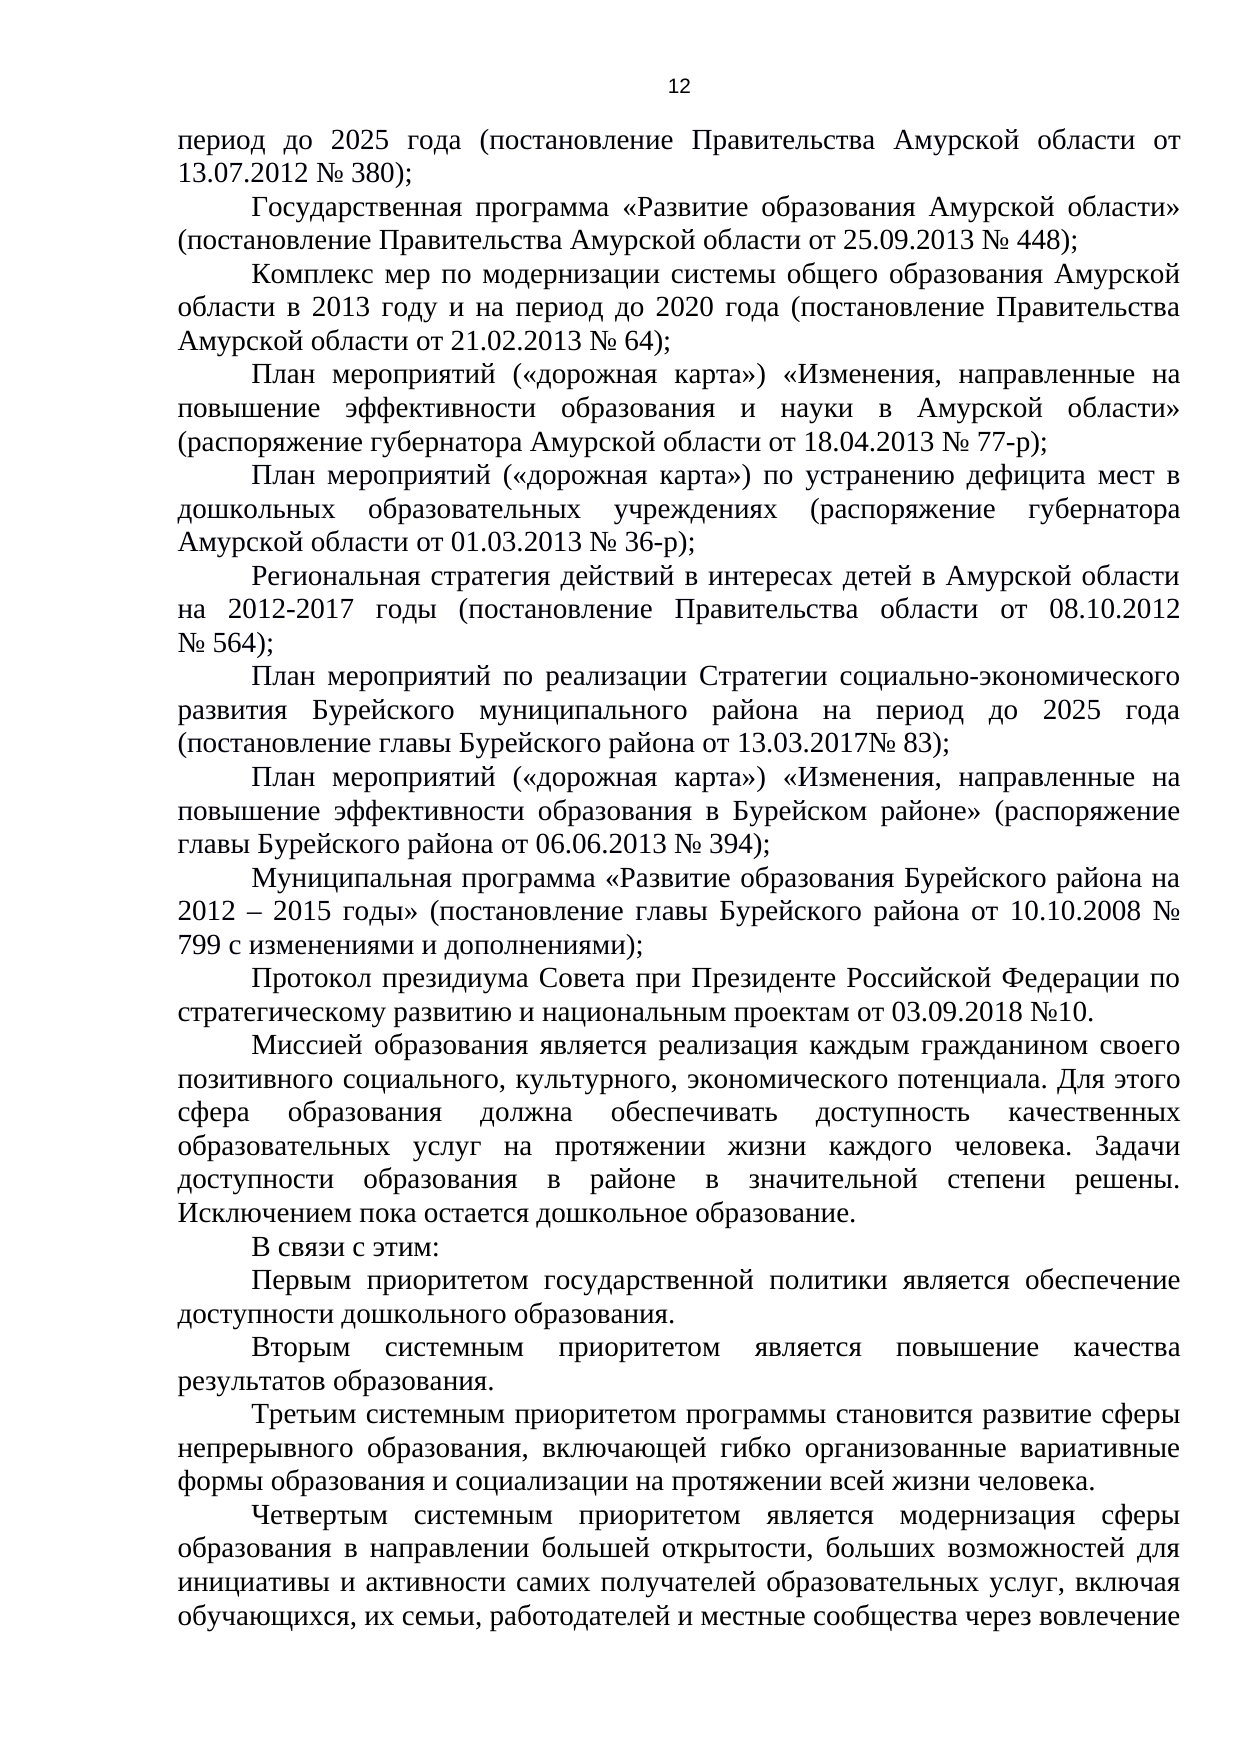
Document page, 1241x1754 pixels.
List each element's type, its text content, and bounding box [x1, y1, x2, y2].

text В связи с этим: [177, 1229, 1181, 1262]
title План мероприятий («дорожная карта») «Изменения, направленные на повышение эффективности образования в Бурейском районе» (распоряжение главы Бурейского района от 06.06.2013 № 394); [177, 759, 1181, 860]
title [177, 122, 1181, 189]
text Первым приоритетом государственной политики является обеспечение доступности дошкольного образования. [177, 1262, 1181, 1329]
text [177, 1497, 1181, 1631]
text Третьим системным приоритетом программы становится развитие сферы непрерывного образования, включающей гибко организованные вариативные формы образования и социализации на протяжении всей жизни человека. [177, 1396, 1181, 1497]
text План мероприятий («дорожная карта») «Изменения, направленные на повышение эффективности образования и науки в Амурской области» (распоряжение губернатора Амурской области от 18.04.2013 № 77-р); [177, 357, 1181, 457]
text Вторым системным приоритетом является повышение качества результатов образования. [177, 1329, 1181, 1396]
title Муниципальная программа «Развитие образования Бурейского района на 2012 – 2015 годы» (постановление главы Бурейского района от 10.10.2008 № 799 с изменениями и дополнениями); [177, 860, 1181, 960]
text Миссией образования является реализация каждым гражданином своего позитивного социального, культурного, экономического потенциала. Для этого сфера образования должна обеспечивать доступность качественных образовательных услуг на протяжении жизни каждого человека. Задачи доступности образования в районе в значительной степени решены. Исключением пока остается дошкольное образование. [177, 1027, 1181, 1229]
title Государственная программа «Развитие образования Амурской области» (постановление Правительства Амурской области от 25.09.2013 № 448); [177, 189, 1181, 256]
title План мероприятий по реализации Стратегии социально-экономического развития Бурейского муниципального района на период до 2025 года (постановление главы Бурейского района от 13.03.2017№ 83); [177, 658, 1181, 759]
text Региональная стратегия действий в интересах детей в Амурской области на 2012-2017 годы (постановление Правительства области от 08.10.2012 № 564); [177, 558, 1181, 658]
text Комплекс мер по модернизации системы общего образования Амурской области в 2013 году и на период до 2020 года (постановление Правительства Амурской области от 21.02.2013 № 64); [177, 256, 1181, 357]
title Протокол президиума Совета при Президенте Российской Федерации по стратегическому развитию и национальным проектам от 03.09.2018 №10. [177, 960, 1181, 1027]
text План мероприятий («дорожная карта») по устранению дефицита мест в дошкольных образовательных учреждениях (распоряжение губернатора Амурской области от 01.03.2013 № 36-р); [177, 457, 1181, 558]
